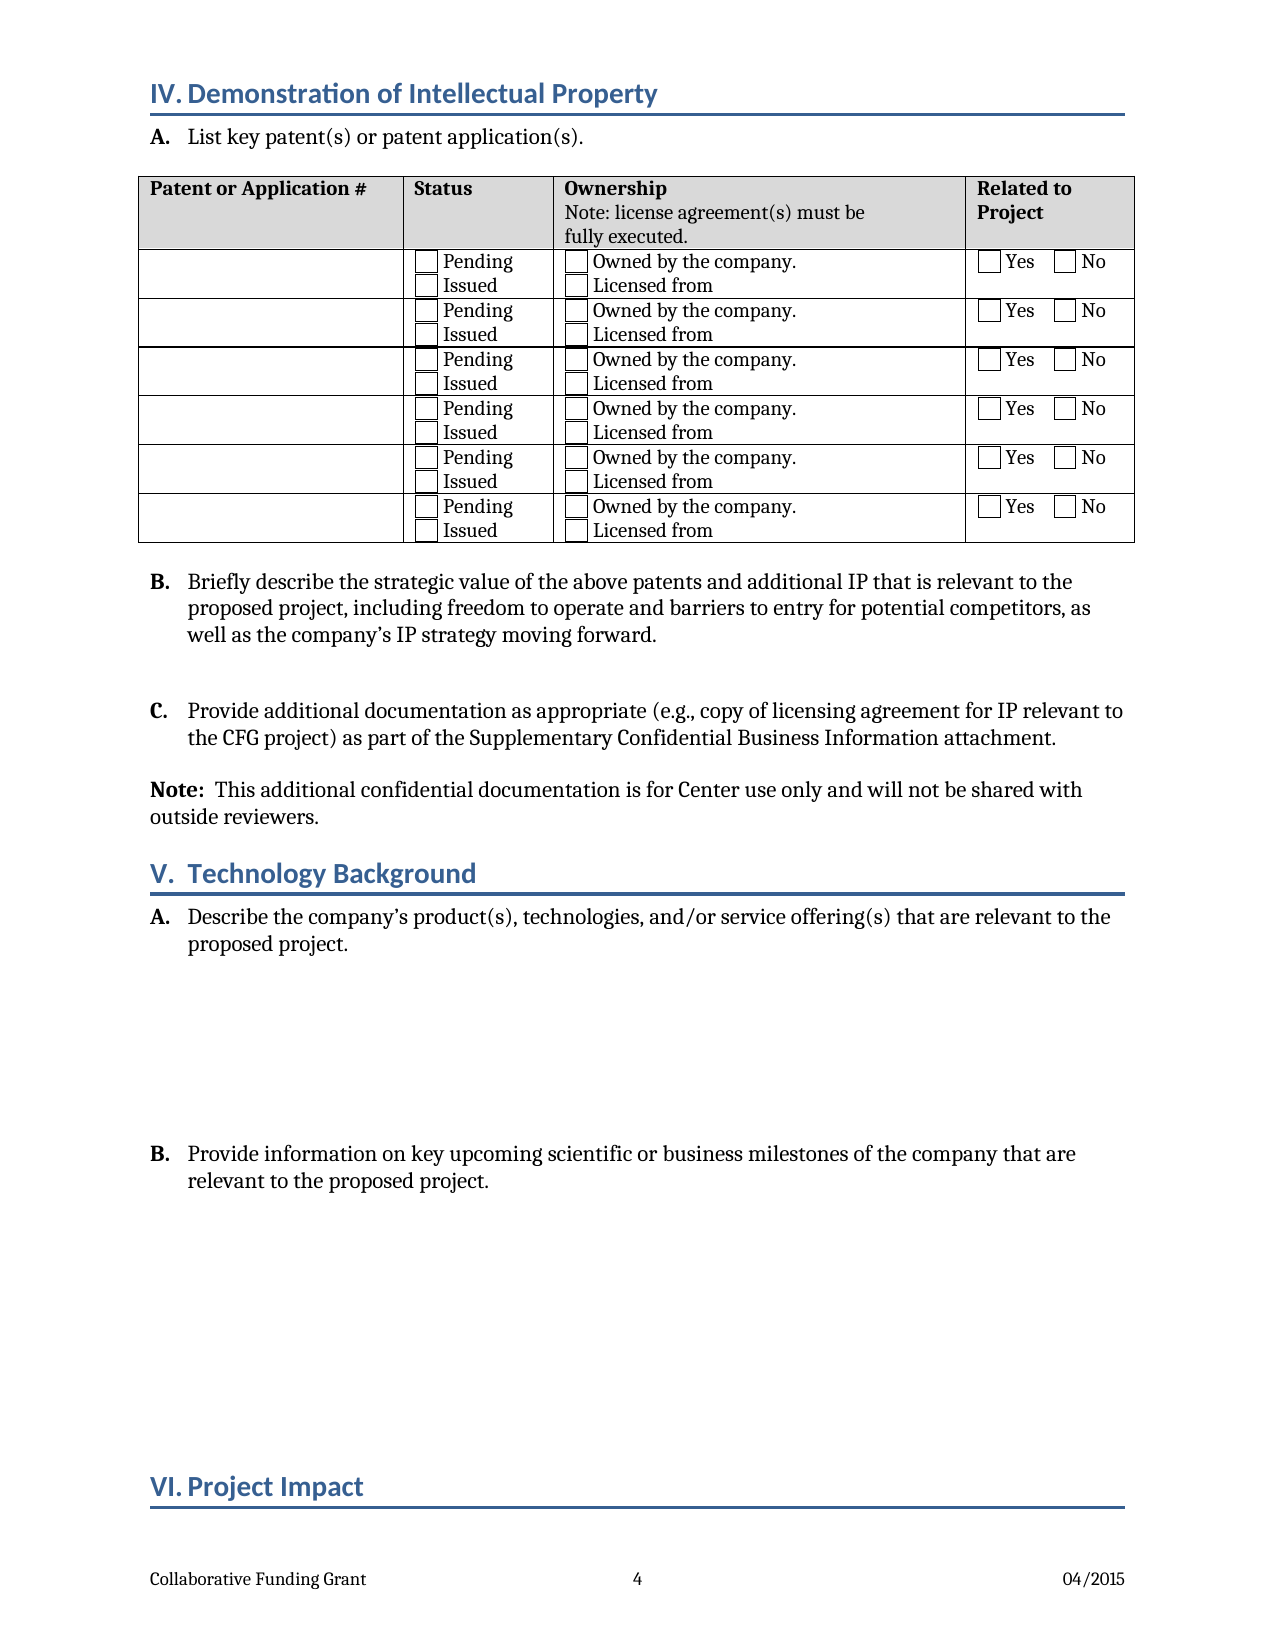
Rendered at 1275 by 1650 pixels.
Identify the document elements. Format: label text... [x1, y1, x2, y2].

table_cell [139, 348, 403, 395]
table_cell Owned by the company. Licensed from [554, 348, 965, 395]
list Describe the company’s product(s), technologies, and/or service offering(s) that are relevant to the proposed project. [150, 904, 1125, 957]
text Note: This additional confidential documentation is for Center use only and will not be shared with outside reviewers. [150, 777, 1125, 830]
table_cell Pending Issued [404, 396, 553, 444]
table_cell [139, 299, 403, 346]
table_cell [139, 250, 403, 297]
table_header Ownership Note: license agreement(s) must be fully executed. [554, 177, 965, 248]
table_header Patent or Application # [139, 177, 403, 248]
list Provide additional documentation as appropriate (e.g., copy of licensing agreement for IP relevant to the CFG project) as part of the Supplementary Confidential Business Information attachment. [150, 698, 1125, 751]
table_cell Pending Issued [404, 250, 553, 297]
table_cell Yes No [966, 445, 1134, 493]
table_cell Pending Issued [404, 445, 553, 493]
table_cell Yes No [966, 396, 1134, 444]
table_cell Owned by the company. Licensed from [554, 494, 965, 542]
table_cell Owned by the company. Licensed from [554, 396, 965, 444]
table_cell Pending Issued [404, 494, 553, 542]
subtitle Demonstration of Intellectual Property [150, 75, 1125, 113]
list Briefly describe the strategic value of the above patents and additional IP that is relevant to the proposed project, including freedom to operate and barriers to entry for potential competitors, as well as the company’s IP strategy moving forward. [150, 569, 1125, 648]
subtitle Technology Background [150, 855, 1125, 892]
table_cell [139, 445, 403, 493]
table_cell Owned by the company. Licensed from [554, 299, 965, 346]
table_header Status [404, 177, 553, 248]
list List key patent(s) or patent application(s). [150, 124, 1125, 151]
table_cell Yes No [966, 299, 1134, 346]
table_cell Pending Issued [404, 348, 553, 395]
table_cell Yes No [966, 348, 1134, 395]
subtitle Project Impact [150, 1468, 1125, 1506]
table_cell [139, 396, 403, 444]
table_cell Owned by the company. Licensed from [554, 445, 965, 493]
table_cell Owned by the company. Licensed from [554, 250, 965, 297]
table_cell Yes No [966, 494, 1134, 542]
table_cell Pending Issued [404, 299, 553, 346]
list Provide information on key upcoming scientific or business milestones of the company that are relevant to the proposed project. [150, 1141, 1125, 1194]
table_header Related to Project [966, 177, 1134, 248]
table_cell Yes No [966, 250, 1134, 297]
table_cell [139, 494, 403, 542]
